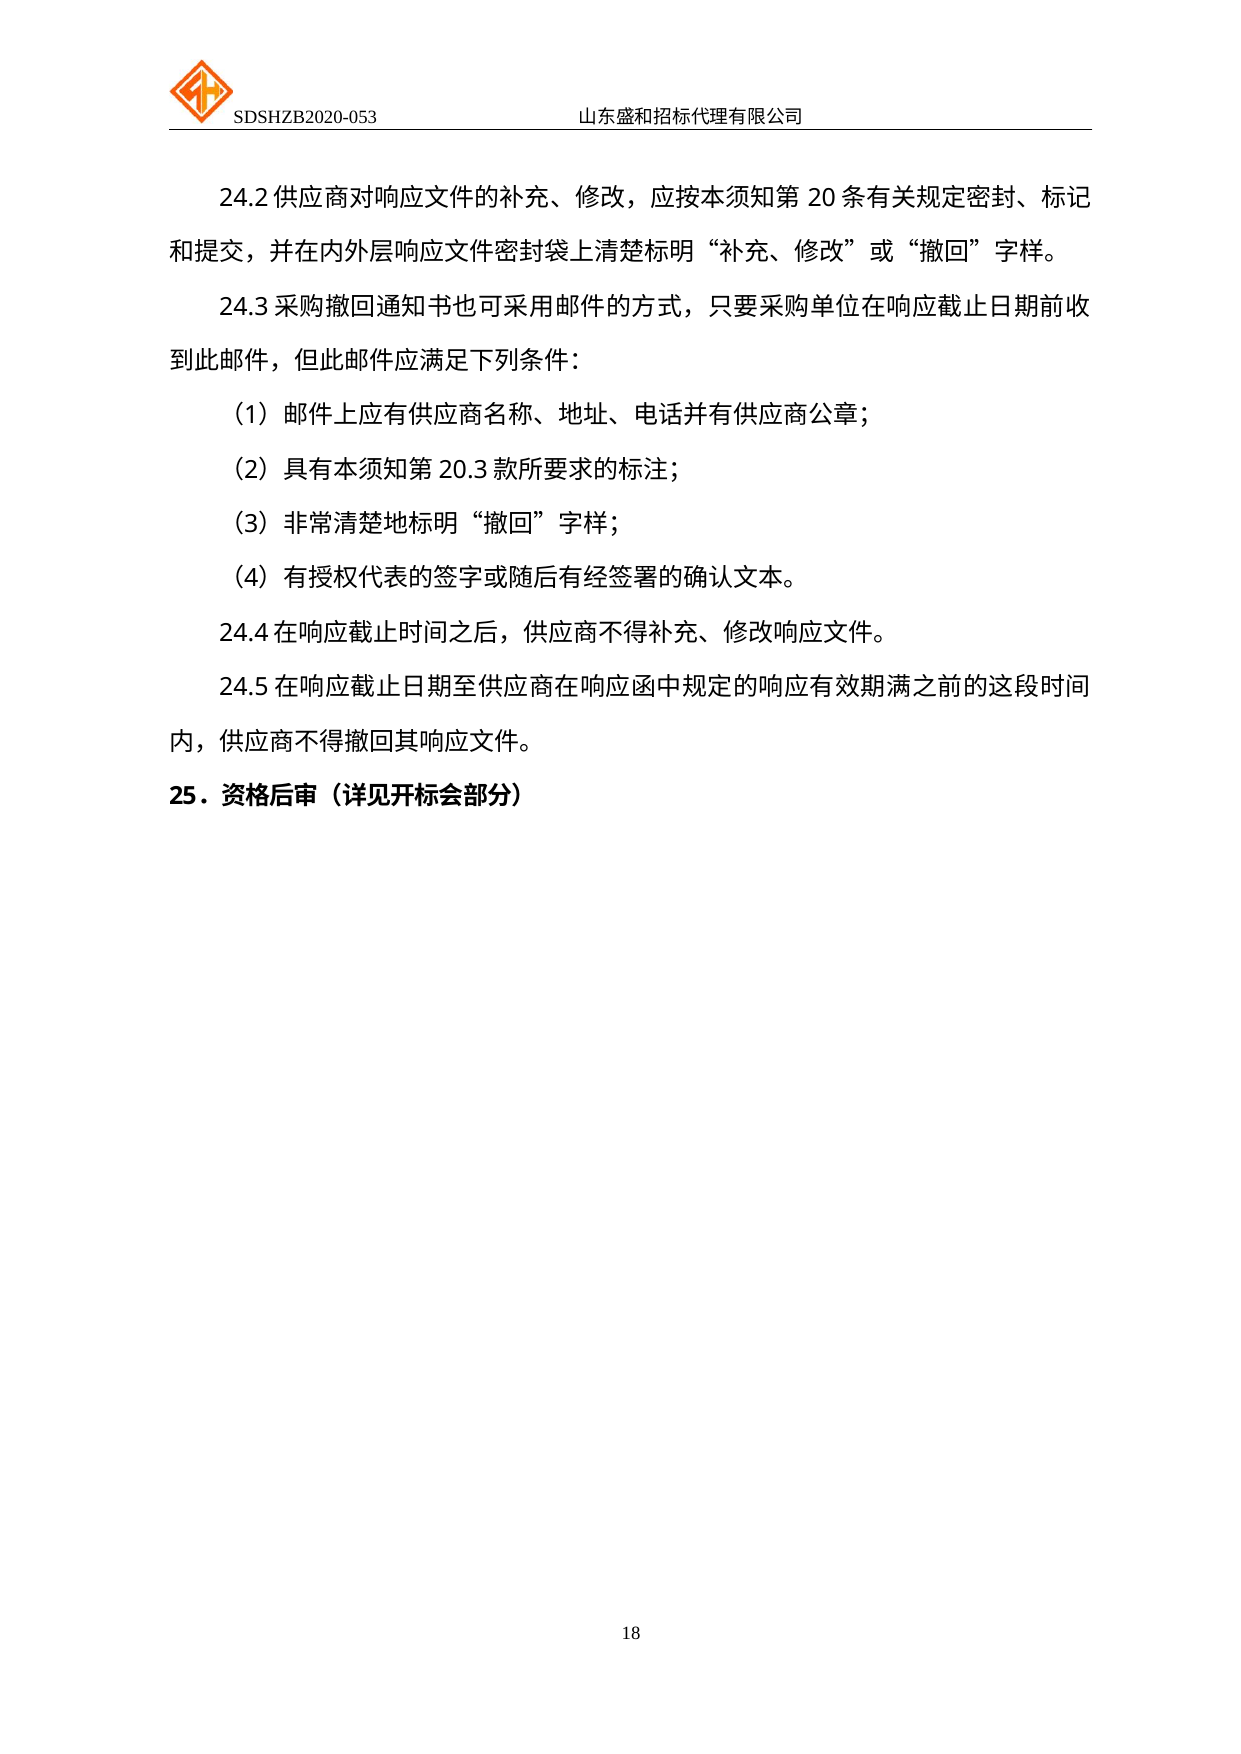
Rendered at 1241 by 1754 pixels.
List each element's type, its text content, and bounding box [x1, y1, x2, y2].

text 24.5在响应截止日期至供应商在响应函中规定的响应有效期满之前的这段时间内，供应商不得撤回其响应文件。 [169, 667, 1092, 757]
text 25．资格后审（详见开标会部分） [169, 775, 1092, 812]
text （2）具有本须知第20.3款所要求的标注； [169, 449, 1092, 485]
text （4）有授权代表的签字或随后有经签署的确认文本。 [169, 558, 1092, 594]
text 24.2供应商对响应文件的补充、修改，应按本须知第20条有关规定密封、标记和提交，并在内外层响应文件密封袋上清楚标明“补充、修改”或“撤回”字样。 [169, 177, 1092, 268]
picture [168, 59, 233, 124]
text （3）非常清楚地标明“撤回”字样； [169, 503, 1092, 540]
text 24.3采购撤回通知书也可采用邮件的方式，只要采购单位在响应截止日期前收到此邮件，但此邮件应满足下列条件： [169, 286, 1092, 377]
text 24.4在响应截止时间之后，供应商不得补充、修改响应文件。 [169, 612, 1092, 648]
text （1）邮件上应有供应商名称、地址、电话并有供应商公章； [169, 395, 1092, 431]
